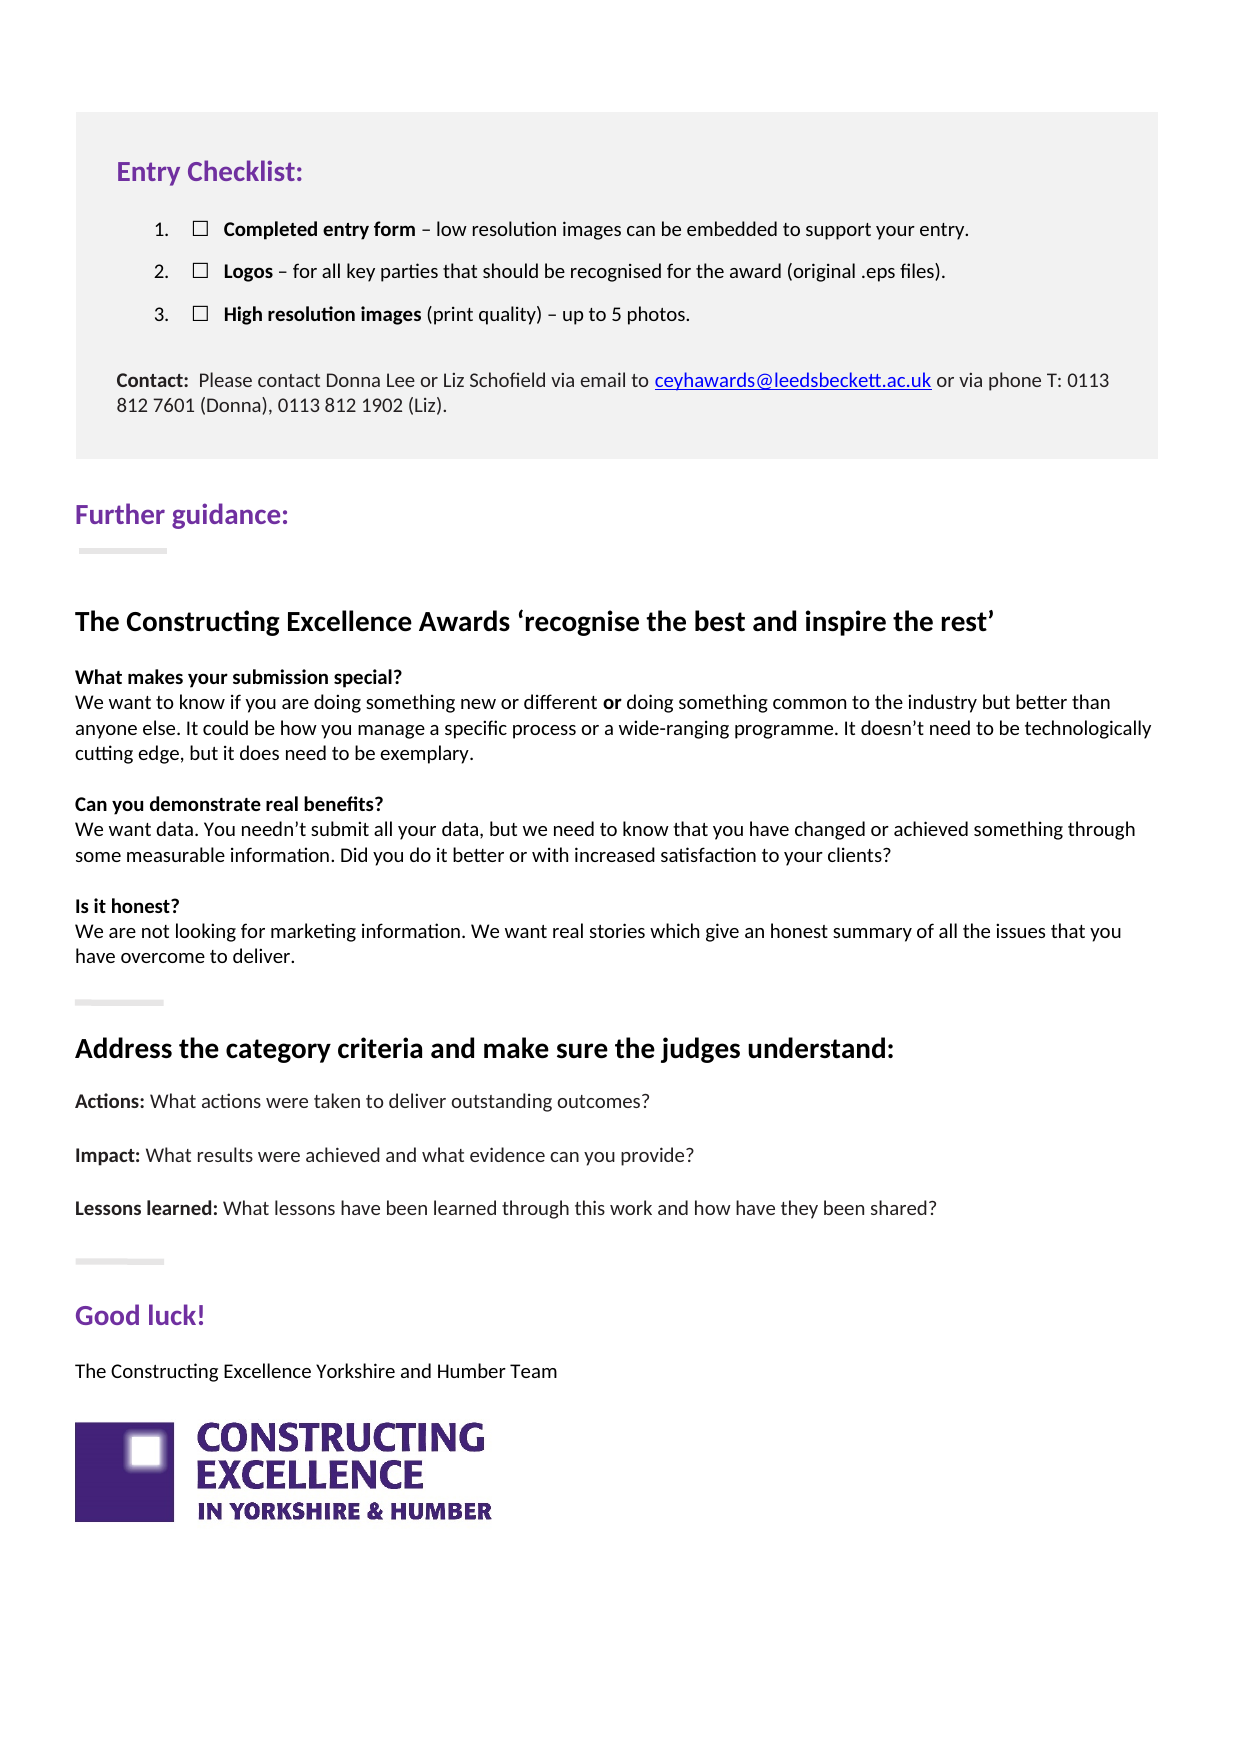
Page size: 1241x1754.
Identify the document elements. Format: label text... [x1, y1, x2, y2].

text Good luck! [75, 1297, 1165, 1333]
text We want data. You needn’t submit all your data, but we need to know that you have changed or achieved something through some measurable information. Did you do it better or with increased satisfaction to your clients? [75, 817, 1165, 867]
text We want to know if you are doing something new or different or doing something common to the industry but better than anyone else. It could be how you manage a specific process or a wide-ranging programme. It doesn’t need to be technologically cutting edge, but it does need to be exemplary. [75, 689, 1165, 766]
text Can you demonstrate real benefits? [75, 791, 1165, 817]
text Lessons learned: What lessons have been learned through this work and how have they been shared? [75, 1196, 1165, 1221]
table_header Entry Checklist: Completed entry form – low resolution images can be embedded to support your entry. Logos – for all key parties that should be recognised for the award (original .eps files). High resolution images (print quality) – up to 5 photos. Contact: Please contact Donna Lee or Liz Schofield via email to ceyhawards@leedsbeckett.ac.uk or via phone T: 0113 812 7601 (Donna), 0113 812 1902 (Liz). [76, 112, 1158, 459]
text Is it honest? [75, 893, 1165, 918]
text The Constructing Excellence Yorkshire and Humber Team [75, 1358, 1165, 1384]
text What makes your submission special? [75, 664, 1165, 689]
text We are not looking for marketing information. We want real stories which give an honest summary of all the issues that you have overcome to deliver. [75, 918, 1165, 969]
text Further guidance: [75, 496, 1165, 532]
text Address the category criteria and make sure the judges understand: [75, 1030, 1165, 1066]
picture [75, 1409, 521, 1539]
text Impact: What results were achieved and what evidence can you provide? [75, 1142, 1165, 1196]
text The Constructing Excellence Awards ‘recognise the best and inspire the rest’ [75, 603, 1165, 639]
text Actions: What actions were taken to deliver outstanding outcomes? [75, 1089, 1165, 1142]
